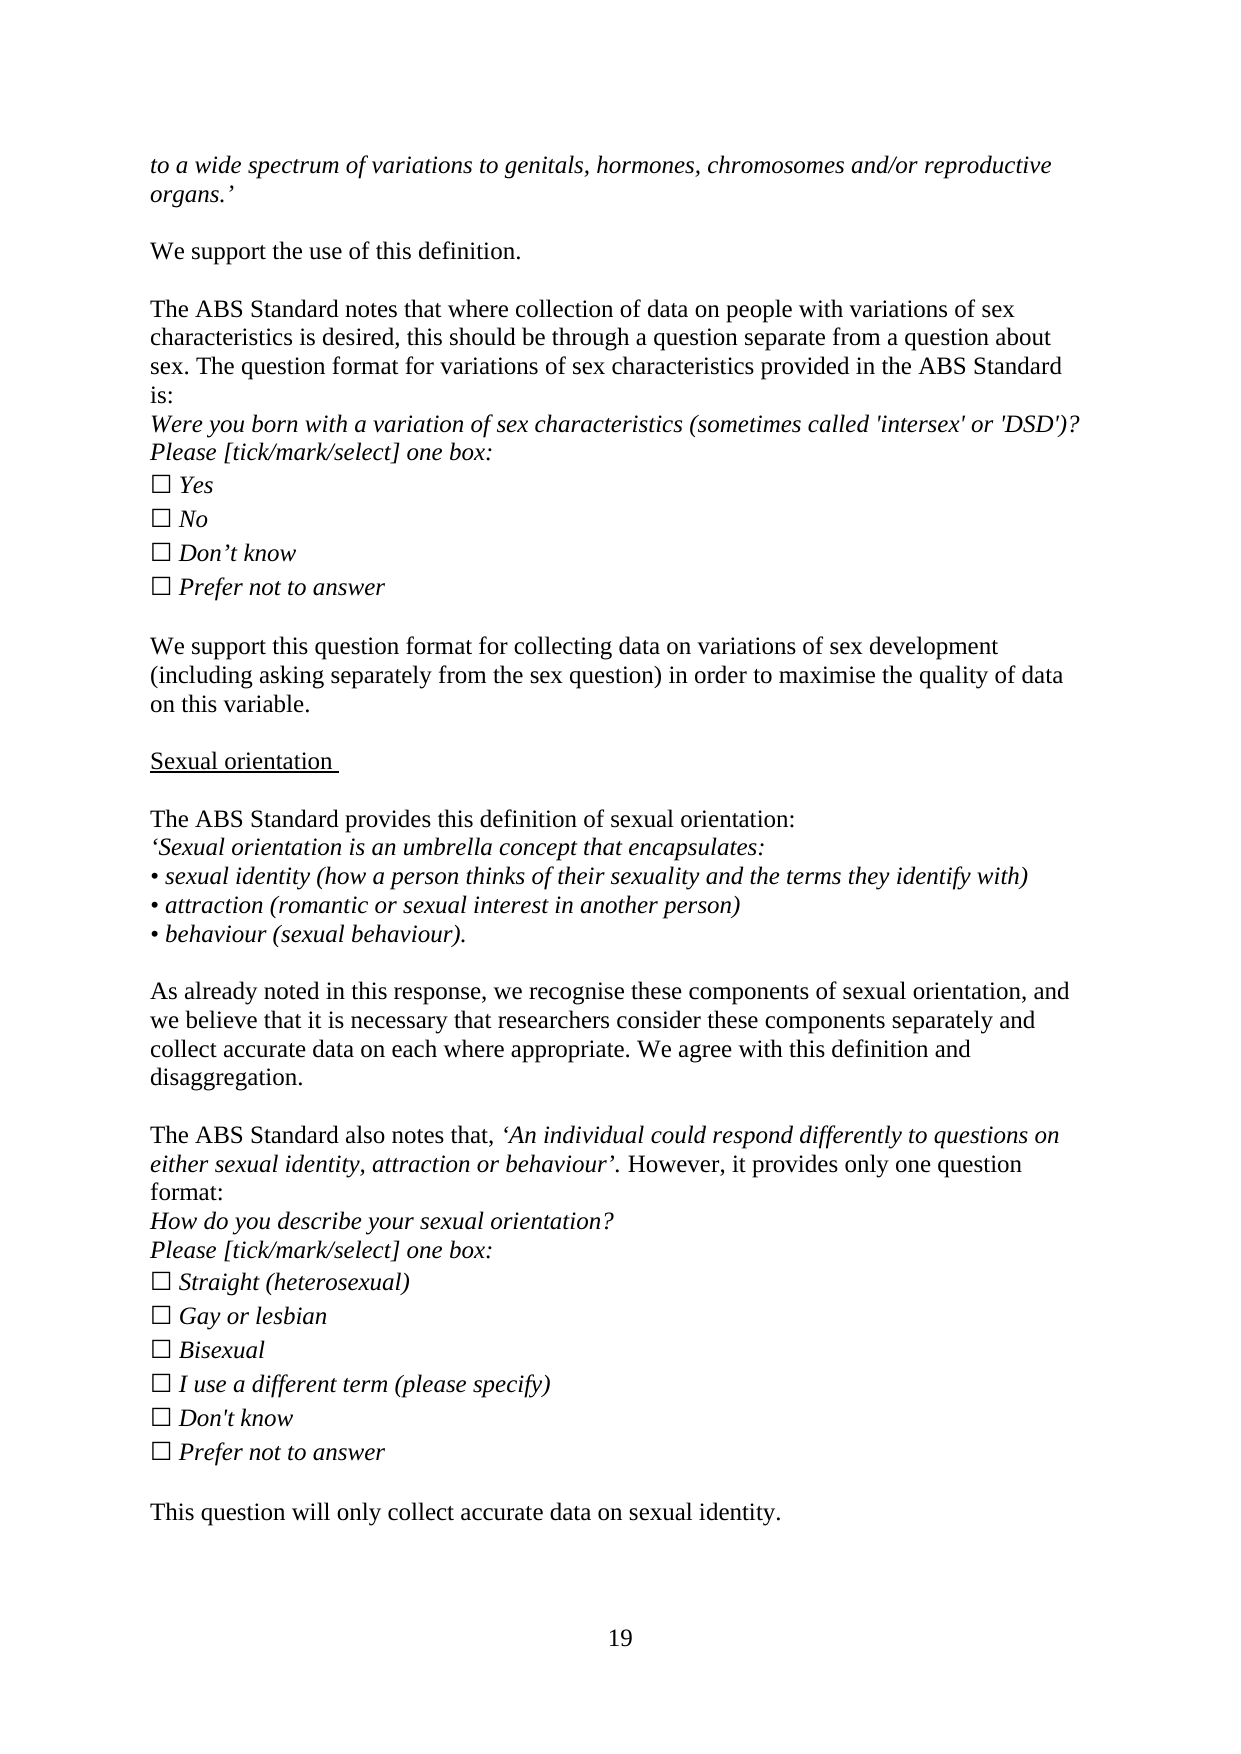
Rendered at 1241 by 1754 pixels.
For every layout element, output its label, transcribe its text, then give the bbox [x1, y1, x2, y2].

text ☐ Prefer not to answer [150, 1434, 1090, 1468]
text ☐ Gay or lesbian [150, 1298, 1090, 1332]
text The ABS Standard notes that where collection of data on people with variations of sex characteristics is desired, this should be through a question separate from a question about sex. The question format for variations of sex characteristics provided in the ABS Standard is: [150, 294, 1090, 409]
text ☐ Bisexual [150, 1332, 1090, 1366]
text Please [tick/mark/select] one box: [150, 1235, 1090, 1264]
text ‘Sexual orientation is an umbrella concept that encapsulates: [150, 832, 1090, 861]
text ☐ Don’t know [150, 534, 1090, 568]
text ☐ No [150, 500, 1090, 534]
text We support this question format for collecting data on variations of sex development (including asking separately from the sex question) in order to maximise the quality of data on this variable. [150, 631, 1090, 717]
text Sexual orientation [150, 746, 1090, 775]
text How do you describe your sexual orientation? [150, 1206, 1090, 1235]
text • behaviour (sexual behaviour). [150, 919, 1090, 947]
text This question will only collect accurate data on sexual identity. [150, 1497, 1090, 1526]
text ☐ Yes [150, 466, 1090, 500]
text ☐ Straight (heterosexual) [150, 1264, 1090, 1298]
text We support the use of this definition. [150, 236, 1090, 265]
text The ABS Standard provides this definition of sexual orientation: [150, 804, 1090, 832]
text ☐ Prefer not to answer [150, 568, 1090, 602]
text Please [tick/mark/select] one box: [150, 437, 1090, 466]
text As already noted in this response, we recognise these components of sexual orientation, and we believe that it is necessary that researchers consider these components separately and collect accurate data on each where appropriate. We agree with this definition and disaggregation. [150, 976, 1090, 1091]
text • sexual identity (how a person thinks of their sexuality and the terms they identify with) [150, 861, 1090, 890]
text Were you born with a variation of sex characteristics (sometimes called 'intersex' or 'DSD')? [150, 409, 1090, 437]
text ☐ I use a different term (please specify) [150, 1366, 1090, 1400]
text The ABS Standard also notes that, ‘An individual could respond differently to questions on either sexual identity, attraction or behaviour’. However, it provides only one question format: [150, 1120, 1090, 1206]
text • attraction (romantic or sexual interest in another person) [150, 890, 1090, 919]
text ☐ Don't know [150, 1400, 1090, 1434]
